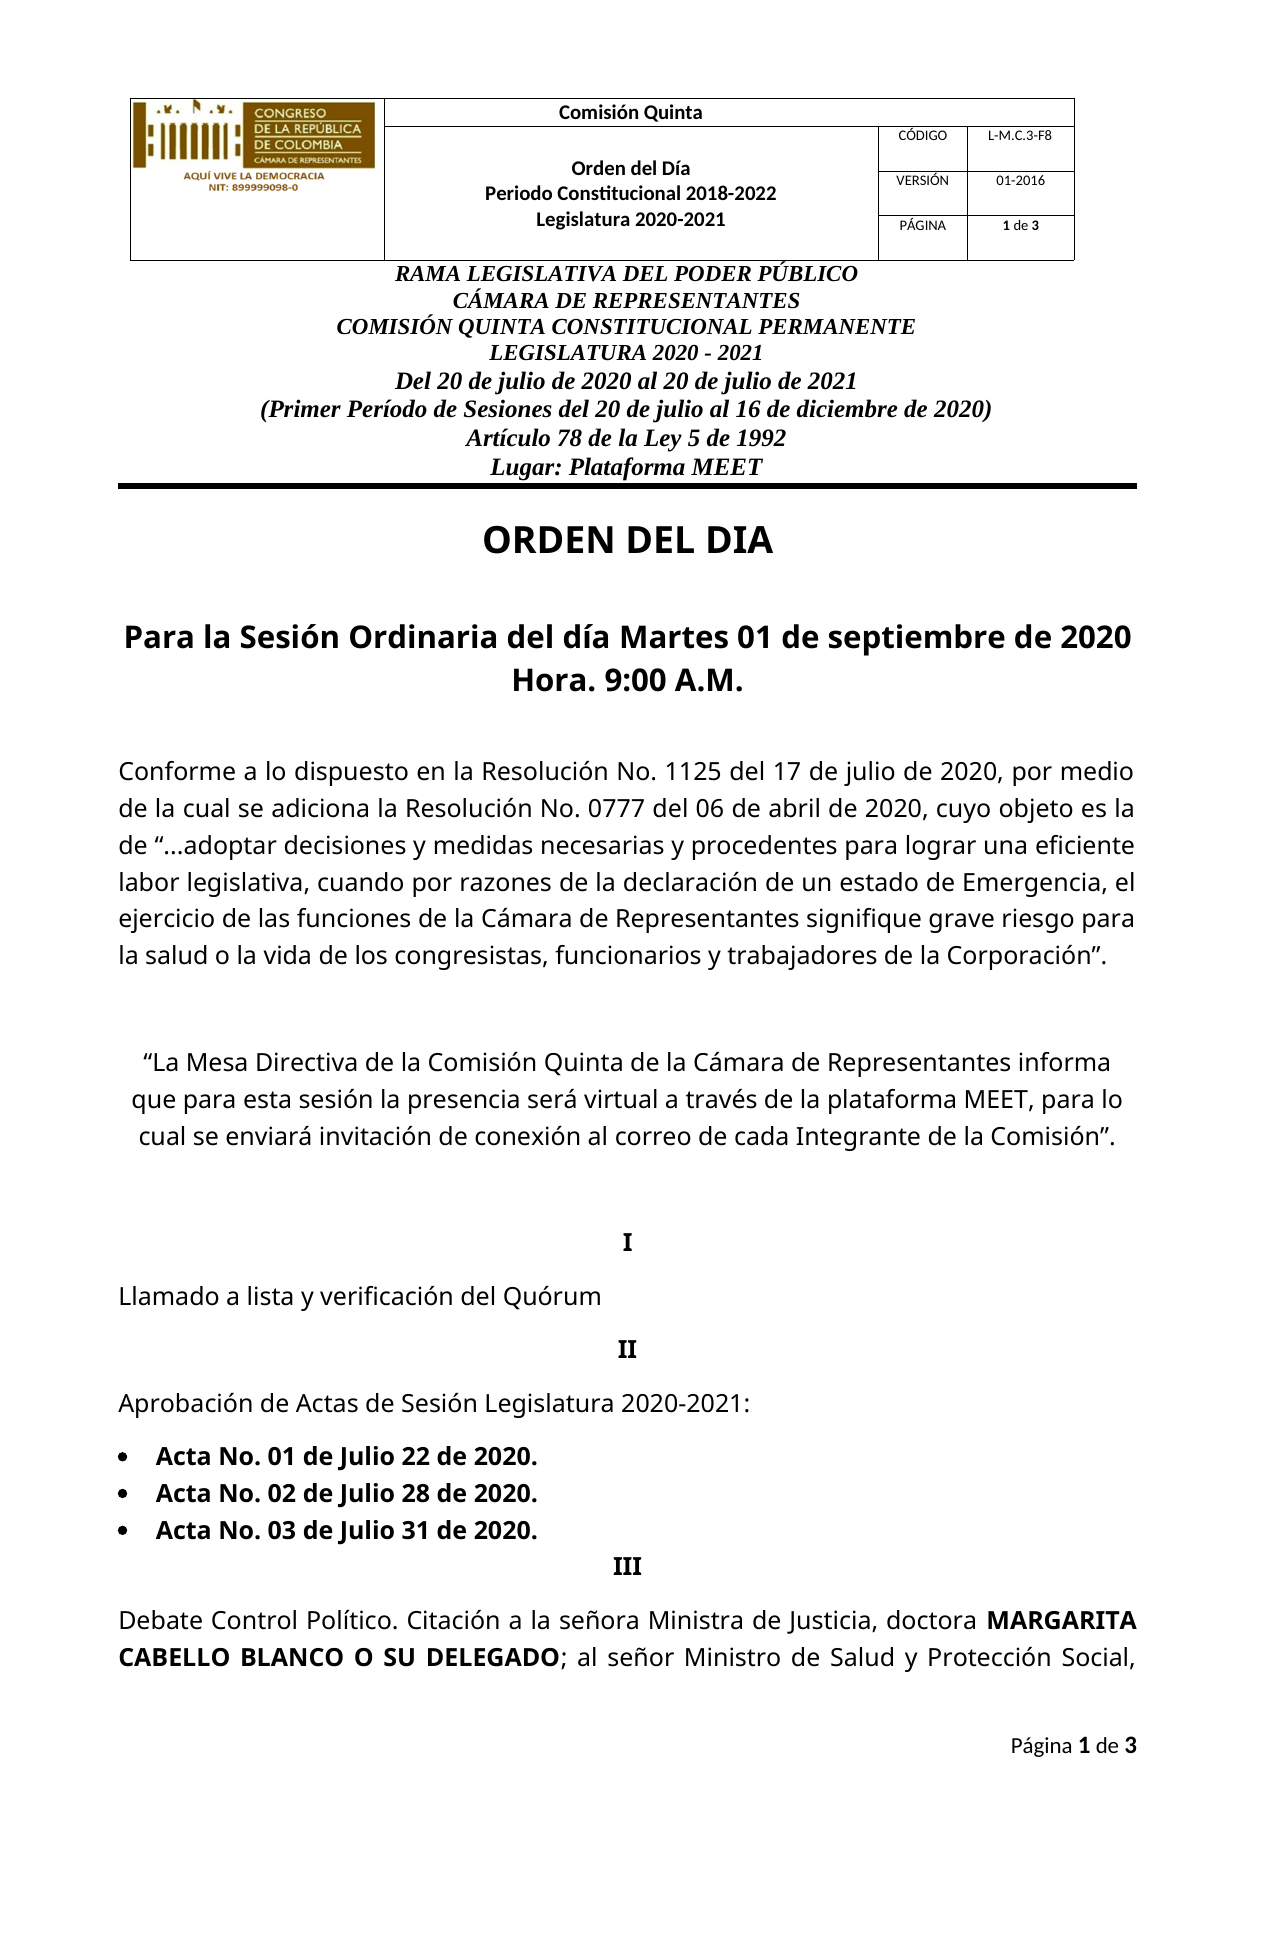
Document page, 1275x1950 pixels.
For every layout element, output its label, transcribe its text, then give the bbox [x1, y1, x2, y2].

list Acta No. 03 de Julio 31 de 2020. [118, 1512, 1137, 1546]
text “La Mesa Directiva de la Comisión Quinta de la Cámara de Representantes informa que para esta sesión la presencia será virtual a través de la plataforma MEET, para lo cual se enviará invitación de conexión al correo de cada Integrante de la Comisión”. [118, 1044, 1137, 1152]
text ORDEN DEL DIA [118, 513, 1137, 564]
text Conforme a lo dispuesto en la Resolución No. 1125 del 17 de julio de 2020, por medio de la cual se adiciona la Resolución No. 0777 del 06 de abril de 2020, cuyo objeto es la de “...adoptar decisiones y medidas necesarias y procedentes para lograr una eficiente labor legislativa, cuando por razones de la declaración de un estado de Emergencia, el ejercicio de las funciones de la Cámara de Representantes signifique grave riesgo para la salud o la vida de los congresistas, funcionarios y trabajadores de la Corporación”. [118, 754, 1137, 972]
list Acta No. 02 de Julio 28 de 2020. [118, 1476, 1137, 1509]
text Hora. 9:00 A.M. [118, 658, 1137, 700]
text III [118, 1549, 1137, 1583]
text Llamado a lista y verificación del Quórum [118, 1278, 1137, 1312]
list Acta No. 01 de Julio 22 de 2020. [118, 1439, 1137, 1473]
text Para la Sesión Ordinaria del día Martes 01 de septiembre de 2020 [118, 615, 1137, 658]
picture [132, 99, 376, 194]
text I [118, 1225, 1137, 1259]
text II [118, 1332, 1137, 1366]
text Aprobación de Actas de Sesión Legislatura 2020-2021: [118, 1385, 1137, 1419]
